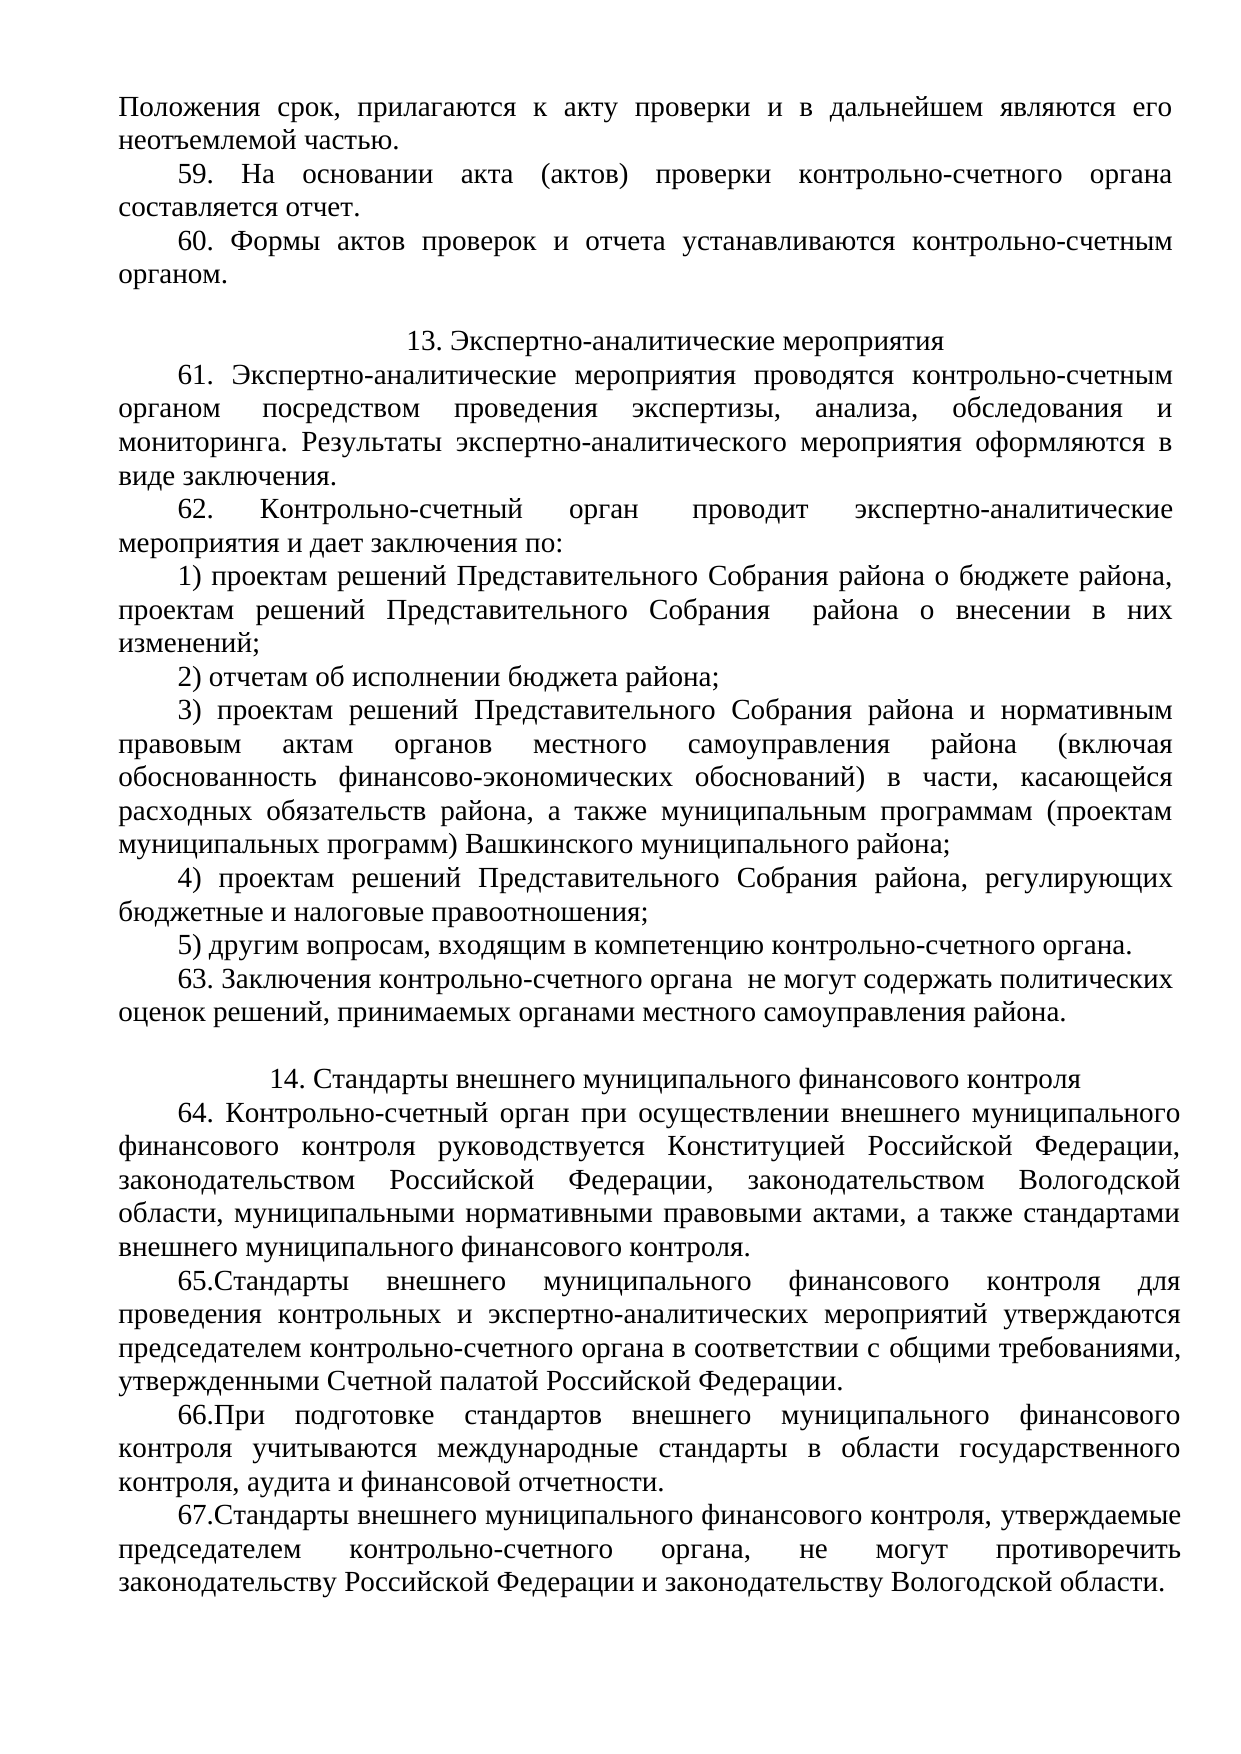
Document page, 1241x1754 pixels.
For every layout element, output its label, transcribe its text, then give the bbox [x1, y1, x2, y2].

text 60. Формы актов проверок и отчета устанавливаются контрольно-счетным органом. [118, 223, 1173, 290]
text 59. На основании акта (актов) проверки контрольно-счетного органа составляется отчет. [118, 156, 1173, 223]
text 4) проектам решений Представительного Собрания района, регулирующих бюджетные и налоговые правоотношения; [118, 860, 1173, 927]
text 66.При подготовке стандартов внешнего муниципального финансового контроля учитываются международные стандарты в области государственного контроля, аудита и финансовой отчетности. [118, 1397, 1181, 1497]
text 14. Стандарты внешнего муниципального финансового контроля [118, 1061, 1173, 1095]
text 13. Экспертно-аналитические мероприятия [118, 323, 1173, 357]
text 5) другим вопросам, входящим в компетенцию контрольно-счетного органа. [118, 927, 1173, 961]
text 2) отчетам об исполнении бюджета района; [118, 659, 1173, 692]
text 1) проектам решений Представительного Собрания района о бюджете района, проектам решений Представительного Собрания района о внесении в них изменений; [118, 558, 1173, 659]
text 63. Заключения контрольно-счетного органа не могут содержать политических оценок решений, принимаемых органами местного самоуправления района. [118, 961, 1173, 1028]
text 67.Стандарты внешнего муниципального финансового контроля, утверждаемые председателем контрольно-счетного органа, не могут противоречить законодательству Российской Федерации и законодательству Вологодской области. [118, 1497, 1181, 1598]
text 64. Контрольно-счетный орган при осуществлении внешнего муниципального финансового контроля руководствуется Конституцией Российской Федерации, законодательством Российской Федерации, законодательством Вологодской области, муниципальными нормативными правовыми актами, а также стандартами внешнего муниципального финансового контроля. [118, 1095, 1181, 1263]
text 3) проектам решений Представительного Собрания района и нормативным правовым актам органов местного самоуправления района (включая обоснованность финансово-экономических обоснований) в части, касающейся расходных обязательств района, а также муниципальным программам (проектам муниципальных программ) Вашкинского муниципального района; [118, 692, 1173, 860]
text 62. Контрольно-счетный орган проводит экспертно-аналитические мероприятия и дает заключения по: [118, 491, 1173, 558]
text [118, 89, 1173, 156]
text 65.Стандарты внешнего муниципального финансового контроля для проведения контрольных и экспертно-аналитических мероприятий утверждаются председателем контрольно-счетного органа в соответствии с общими требованиями, утвержденными Счетной палатой Российской Федерации. [118, 1263, 1181, 1397]
text 61. Экспертно-аналитические мероприятия проводятся контрольно-счетным органом посредством проведения экспертизы, анализа, обследования и мониторинга. Результаты экспертно-аналитического мероприятия оформляются в виде заключения. [118, 357, 1173, 491]
